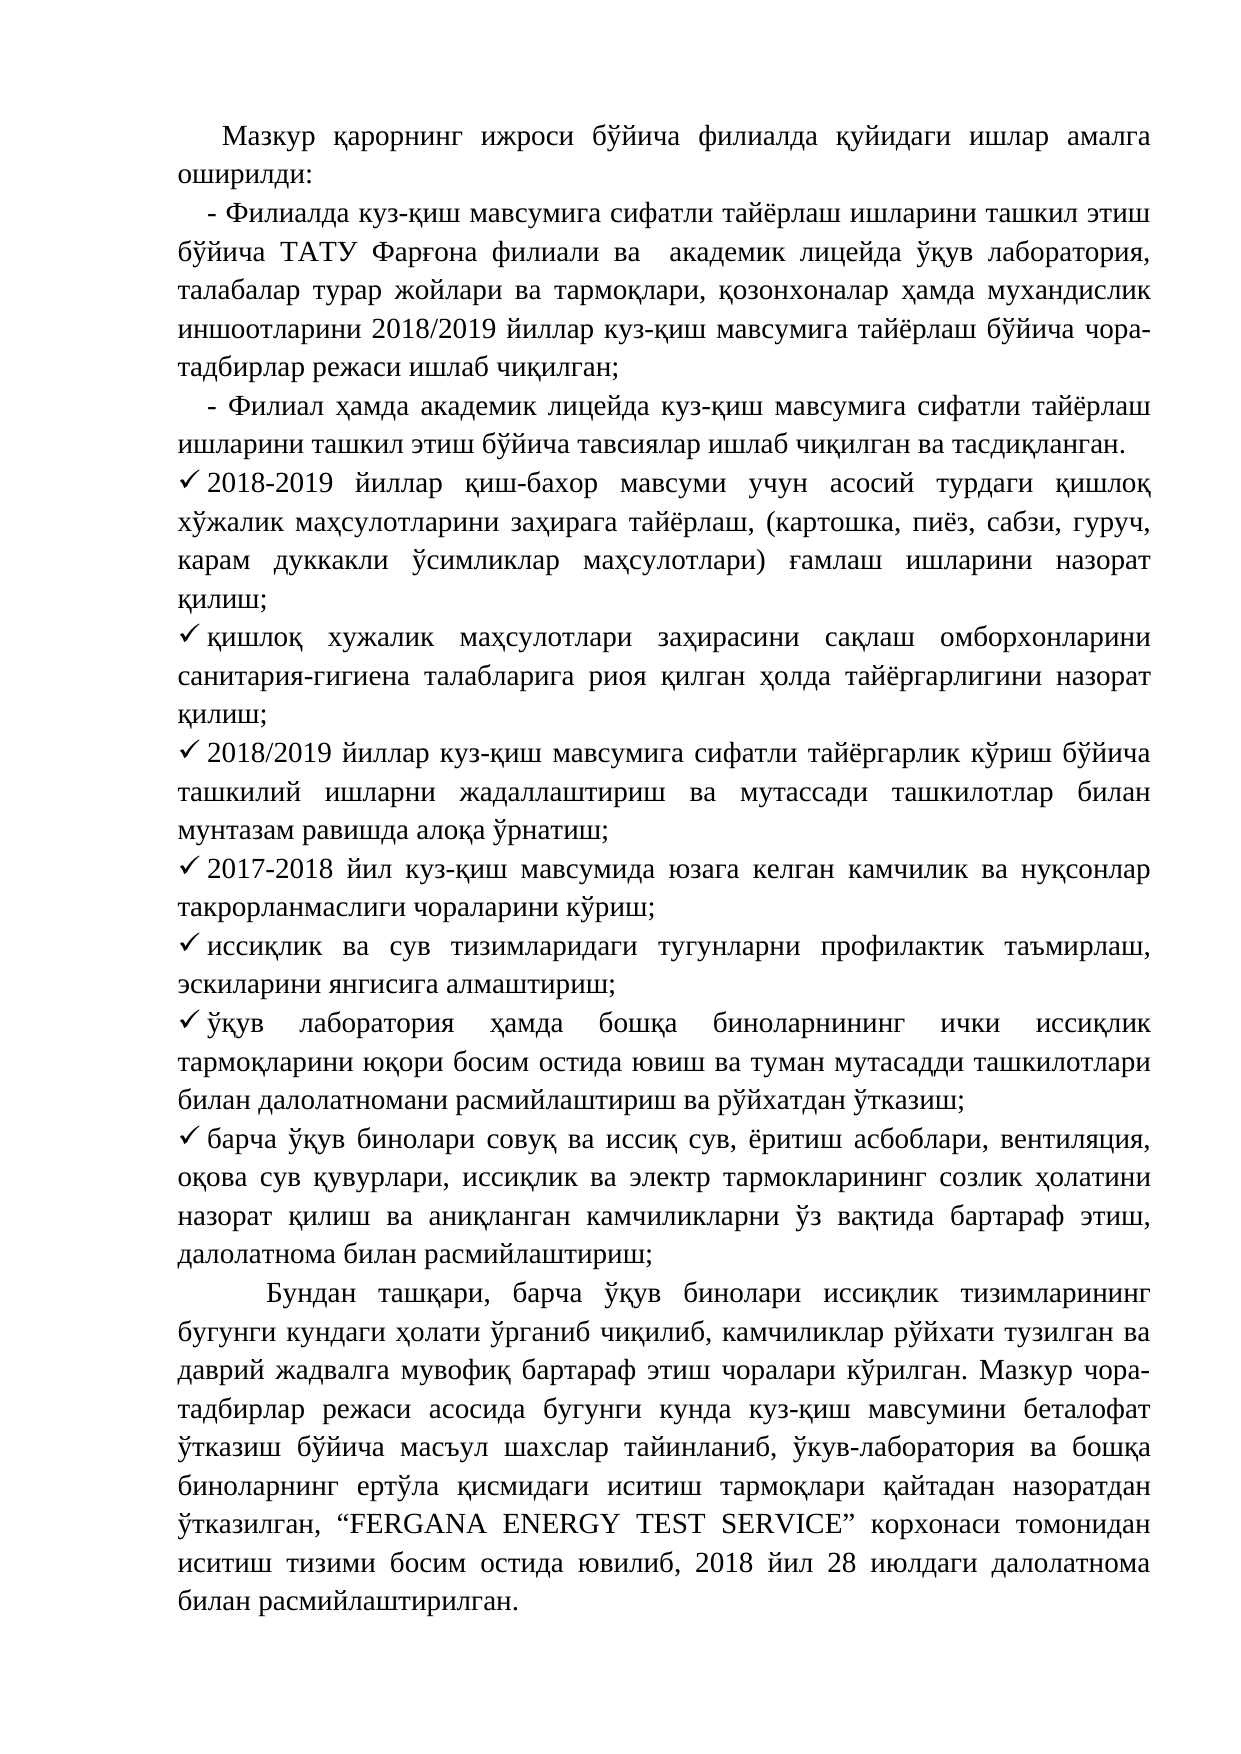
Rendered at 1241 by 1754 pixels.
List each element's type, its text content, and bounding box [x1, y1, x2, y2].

list қишлоқ хужалик маҳсулотлари заҳирасини сақлаш омборхонларини санитария-гигиена талабларига риоя қилган ҳолда тайёргарлигини назорат қилиш; [177, 619, 1152, 730]
list иссиқлик ва сув тизимларидаги тугунларни профилактик таъмирлаш, эскиларини янгисига алмаштириш; [177, 928, 1152, 1000]
text Бундан ташқари, барча ўқув бинолари иссиқлик тизимларининг бугунги кундаги ҳолати ўрганиб чиқилиб, камчиликлар рўйхати тузилган ва даврий жадвалга мувофиқ бартараф этиш чоралари кўрилган. Мазкур чора-тадбирлар режаси асосида бугунги кунда куз-қиш мавсумини беталофат ўтказиш бўйича масъул шахслар тайинланиб, ўкув-лаборатория ва бошқа биноларнинг ертўла қисмидаги иситиш тармоқлари қайтадан назоратдан ўтказилган, “FERGANA ENERGY TEST SERVICE” корхонаси томонидан иситиш тизими босим остида ювилиб, 2018 йил 28 июлдаги далолатнома билан расмийлаштирилган. [177, 1275, 1152, 1617]
list 2018-2019 йиллар қиш-бахор мавсуми учун асосий турдаги қишлоқ хўжалик маҳсулотларини заҳирага тайёрлаш, (картошка, пиёз, сабзи, гуруч, карам дуккакли ўсимликлар маҳсулотлари) ғамлаш ишларини назорат қилиш; [177, 465, 1152, 614]
list 2018/2019 йиллар куз-қиш мавсумига сифатли тайёргарлик кўриш бўйича ташкилий ишларни жадаллаштириш ва мутассади ташкилотлар билан мунтазам равишда алоқа ўрнатиш; [177, 735, 1152, 846]
list - Филиалда куз-қиш мавсумига сифатли тайёрлаш ишларини ташкил этиш бўйича ТАТУ Фарғона филиали ва академик лицейда ўқув лаборатория, талабалар турар жойлари ва тармоқлари, қозонхоналар ҳамда мухандислик иншоотларини 2018/2019 йиллар куз-қиш мавсумига тайёрлаш бўйича чора-тадбирлар режаси ишлаб чиқилган; [177, 195, 1152, 383]
list барча ўқув бинолари совуқ ва иссиқ сув, ёритиш асбоблари, вентиляция, оқова сув қувурлари, иссиқлик ва электр тармокларининг созлик ҳолатини назорат қилиш ва аниқланган камчиликларни ўз вақтида бартараф этиш, далолатнома билан расмийлаштириш; [177, 1121, 1152, 1270]
list ўқув лаборатория ҳамда бошқа биноларнининг ички иссиқлик тармоқларини юқори босим остида ювиш ва туман мутасадди ташкилотлари билан далолатномани расмийлаштириш ва рўйхатдан ўтказиш; [177, 1005, 1152, 1116]
list 2017-2018 йил куз-қиш мавсумида юзага келган камчилик ва нуқсонлар такрорланмаслиги чораларини кўриш; [177, 851, 1152, 923]
list Мазкур қарорнинг ижроси бўйича филиалда қуйидаги ишлар амалга оширилди: [177, 118, 1152, 190]
list - Филиал ҳамда академик лицейда куз-қиш мавсумига сифатли тайёрлаш ишларини ташкил этиш бўйича тавсиялар ишлаб чиқилган ва тасдиқланган. [177, 388, 1152, 460]
